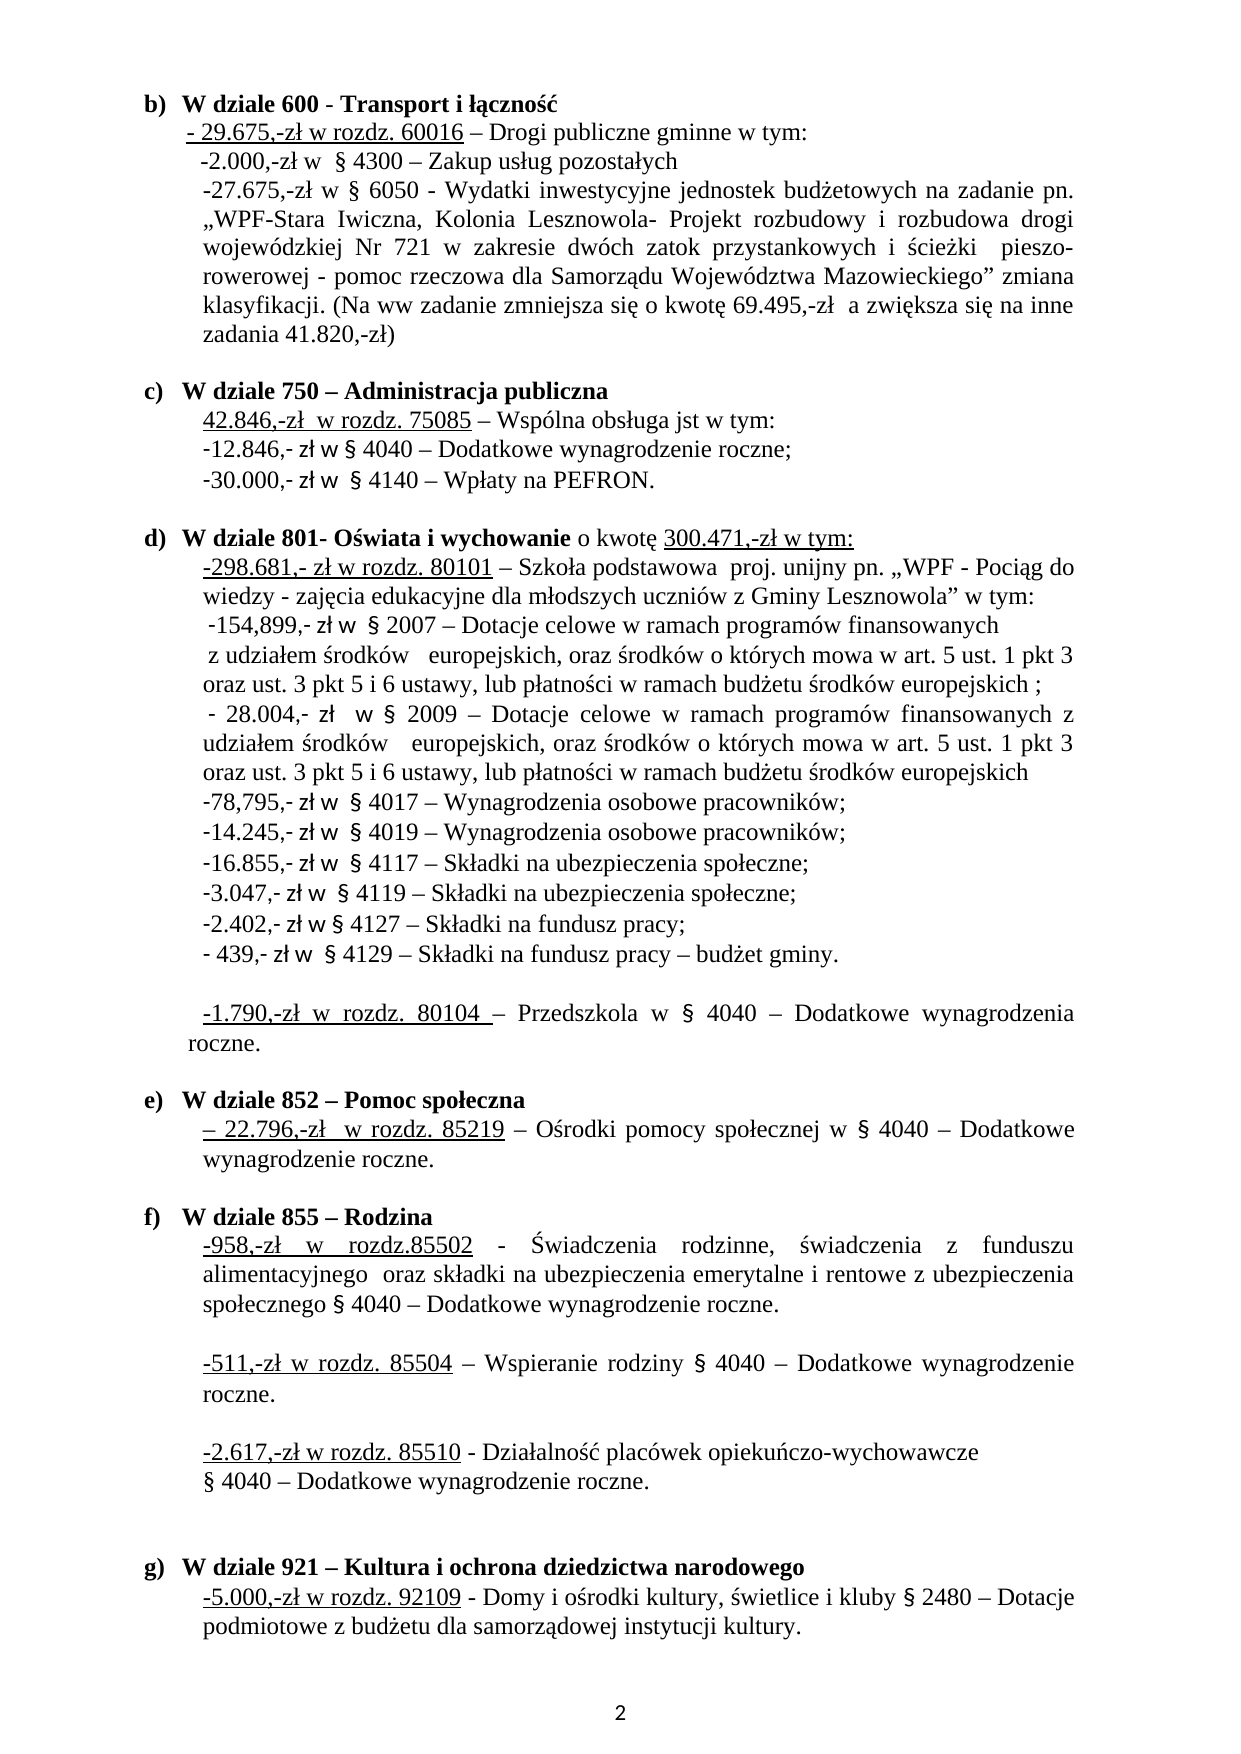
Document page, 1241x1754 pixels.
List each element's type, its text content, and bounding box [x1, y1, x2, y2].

text - 29.675,-zł w rozdz. 60016 – Drogi publiczne gminne w tym: [106, 117, 1075, 146]
list -27.675,-zł w § 6050 - Wydatki inwestycyjne jednostek budżetowych na zadanie pn. „WPF-Stara Iwiczna, Kolonia Lesznowola- Projekt rozbudowy i rozbudowa drogi wojewódzkiej Nr 721 w zakresie dwóch zatok przystankowych i ścieżki pieszo-rowerowej - pomoc rzeczowa dla Samorządu Województwa Mazowieckiego” zmiana klasyfikacji. (Na ww zadanie zmniejsza się o kwotę 69.495,-zł a zwiększa się na inne zadania 41.820,-zł) [203, 175, 1075, 347]
list -154,899,- zł w § 2007 – Dotacje celowe w ramach programów finansowanych [203, 610, 1075, 640]
list W dziale 921 – Kultura i ochrona dziedzictwa narodowego [144, 1552, 1075, 1581]
list -12.846,- zł w § 4040 – Dodatkowe wynagrodzenie roczne; [203, 434, 1075, 464]
list z udziałem środków europejskich, oraz środków o których mowa w art. 5 ust. 1 pkt 3 oraz ust. 3 pkt 5 i 6 ustawy, lub płatności w ramach budżetu środków europejskich ; [203, 640, 1075, 698]
list -3.047,- zł w § 4119 – Składki na ubezpieczenia społeczne; [188, 877, 1075, 908]
list 42.846,-zł w rozdz. 75085 – Wspólna obsługa jst w tym: [203, 405, 1075, 434]
text -2.000,-zł w § 4300 – Zakup usług pozostałych [106, 146, 1075, 175]
list W dziale 852 – Pomoc społeczna [144, 1085, 1075, 1114]
list – 22.796,-zł w rozdz. 85219 – Ośrodki pomocy społecznej w § 4040 – Dodatkowe wynagrodzenie roczne. [203, 1114, 1075, 1173]
list -2.617,-zł w rozdz. 85510 - Działalność placówek opiekuńczo-wychowawcze [203, 1437, 1075, 1466]
list -14.245,- zł w § 4019 – Wynagrodzenia osobowe pracowników; [188, 816, 1075, 847]
list -958,-zł w rozdz.85502 - Świadczenia rodzinne, świadczenia z funduszu alimentacyjnego oraz składki na ubezpieczenia emerytalne i rentowe z ubezpieczenia społecznego § 4040 – Dodatkowe wynagrodzenie roczne. [203, 1230, 1075, 1318]
list -78,795,- zł w § 4017 – Wynagrodzenia osobowe pracowników; [188, 786, 1075, 816]
list -511,-zł w rozdz. 85504 – Wspieranie rodziny § 4040 – Dodatkowe wynagrodzenie roczne. [203, 1347, 1075, 1408]
list -2.402,- zł w § 4127 – Składki na fundusz pracy; [188, 908, 1075, 938]
list - 439,- zł w § 4129 – Składki na fundusz pracy – budżet gminy. [188, 938, 1075, 969]
list -5.000,-zł w rozdz. 92109 - Domy i ośrodki kultury, świetlice i kluby § 2480 – Dotacje podmiotowe z budżetu dla samorządowej instytucji kultury. [203, 1581, 1075, 1640]
text -298.681,- zł w rozdz. 80101 – Szkoła podstawowa proj. unijny pn. „WPF - Pociąg do wiedzy - zajęcia edukacyjne dla młodszych uczniów z Gminy Lesznowola” w tym: [203, 552, 1075, 610]
list -1.790,-zł w rozdz. 80104 – Przedszkola w § 4040 – Dodatkowe wynagrodzenia roczne. [188, 998, 1075, 1085]
list W dziale 801- Oświata i wychowanie o kwotę 300.471,-zł w tym: [144, 523, 1075, 552]
list -30.000,- zł w § 4140 – Wpłaty na PEFRON. [203, 464, 1075, 495]
list § 4040 – Dodatkowe wynagrodzenie roczne. [203, 1466, 1075, 1494]
list W dziale 600 - Transport i łączność [144, 89, 1075, 117]
list W dziale 855 – Rodzina [144, 1202, 1075, 1230]
list - 28.004,- zł w § 2009 – Dotacje celowe w ramach programów finansowanych z udziałem środków europejskich, oraz środków o których mowa w art. 5 ust. 1 pkt 3 oraz ust. 3 pkt 5 i 6 ustawy, lub płatności w ramach budżetu środków europejskich [203, 698, 1075, 786]
list W dziale 750 – Administracja publiczna [144, 376, 1075, 405]
list -16.855,- zł w § 4117 – Składki na ubezpieczenia społeczne; [188, 847, 1075, 877]
